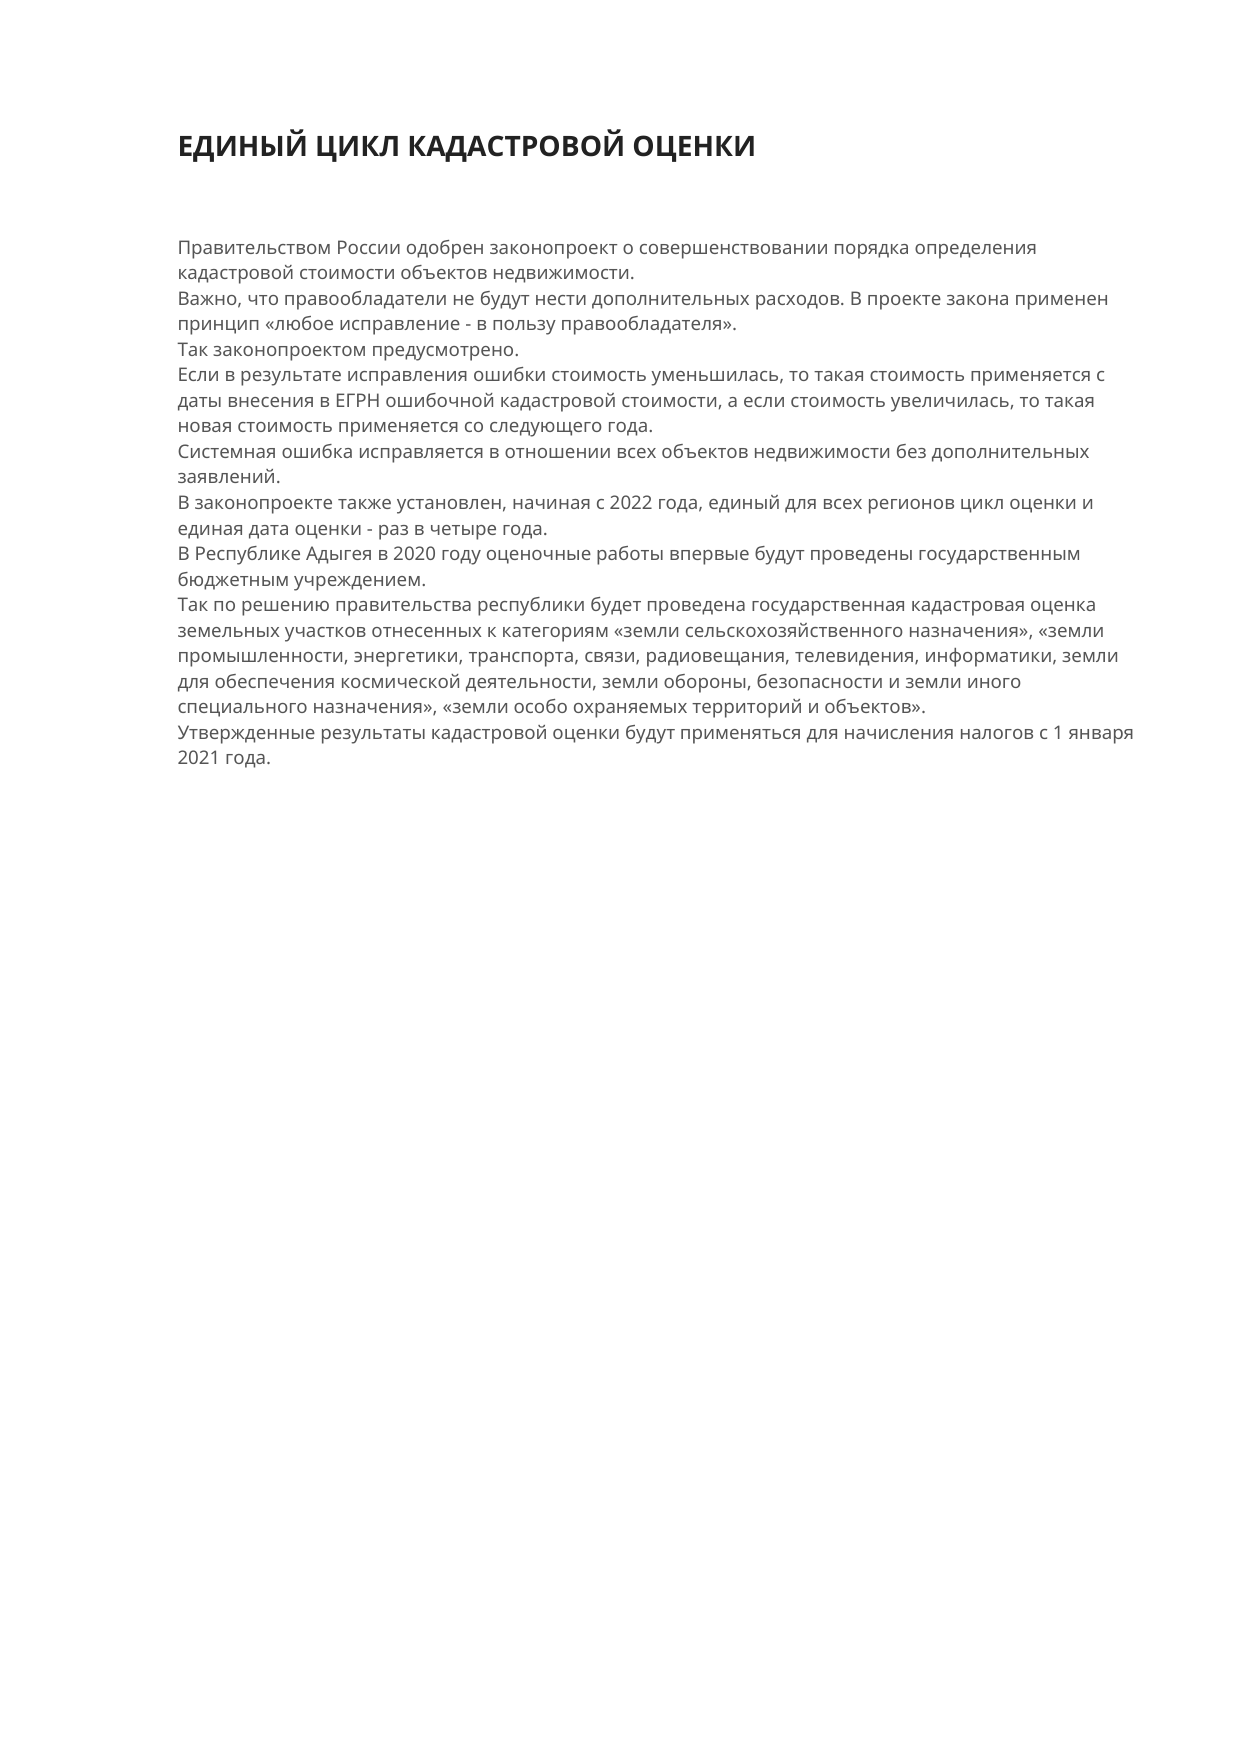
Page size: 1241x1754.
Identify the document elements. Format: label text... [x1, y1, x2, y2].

text Правительством России одобрен законопроект о совершенствовании порядка определения кадастровой стоимости объектов недвижимости. Важно, что правообладатели не будут нести дополнительных расходов. В проекте закона применен принцип «любое исправление - в пользу правообладателя». Так законопроектом предусмотрено. Если в результате исправления ошибки стоимость уменьшилась, то такая стоимость применяется с даты внесения в ЕГРН ошибочной кадастровой стоимости, а если стоимость увеличилась, то такая новая стоимость применяется со следующего года. Системная ошибка исправляется в отношении всех объектов недвижимости без дополнительных заявлений. В законопроекте также установлен, начиная с 2022 года, единый для всех регионов цикл оценки и единая дата оценки - раз в четыре года. В Республике Адыгея в 2020 году оценочные работы впервые будут проведены государственным бюджетным учреждением. Так по решению правительства республики будет проведена государственная кадастровая оценка земельных участков отнесенных к категориям «земли сельскохозяйственного назначения», «земли промышленности, энергетики, транспорта, связи, радиовещания, телевидения, информатики, земли для обеспечения космической деятельности, земли обороны, безопасности и земли иного специального назначения», «земли особо охраняемых территорий и объектов». Утвержденные результаты кадастровой оценки будут применяться для начисления налогов с 1 января 2021 года. [177, 234, 1152, 770]
text ЕДИНЫЙ ЦИКЛ КАДАСТРОВОЙ ОЦЕНКИ [177, 126, 1152, 164]
